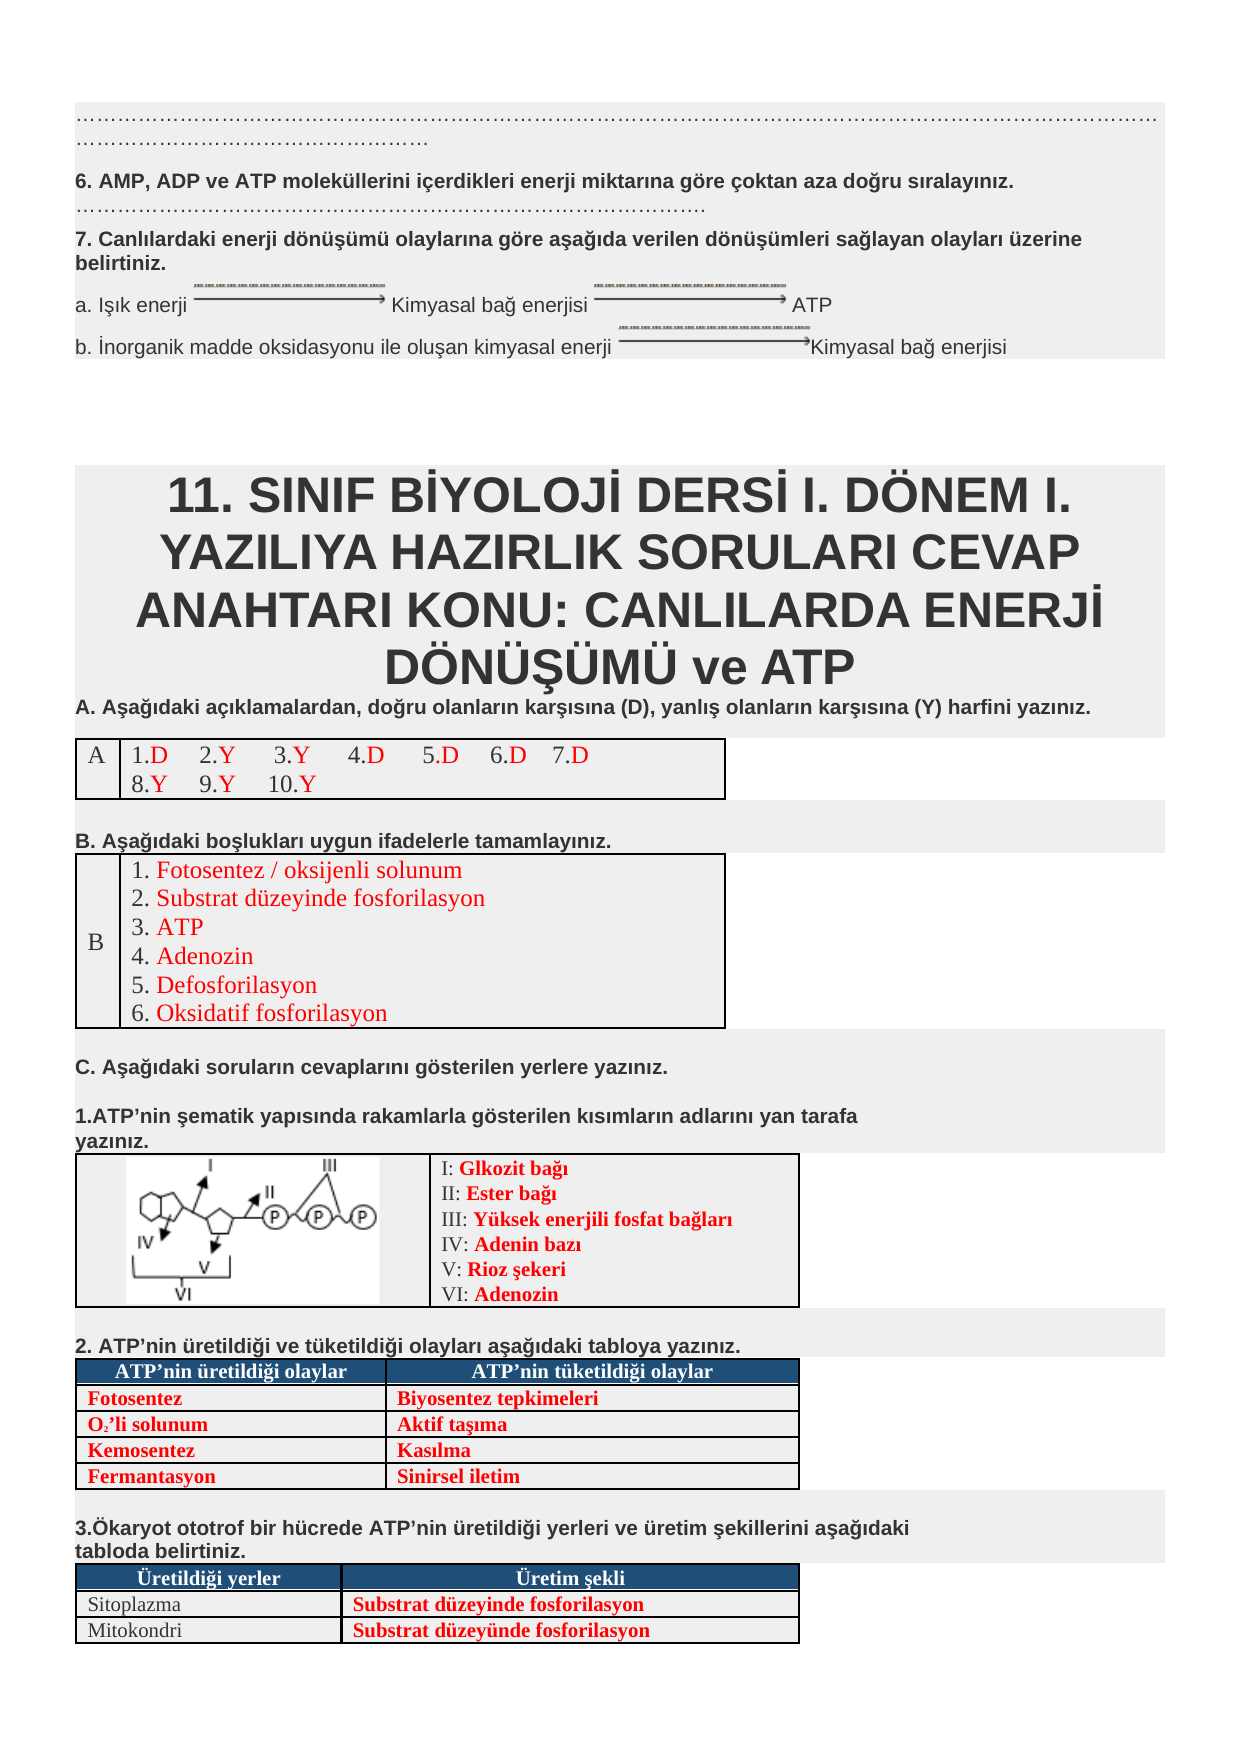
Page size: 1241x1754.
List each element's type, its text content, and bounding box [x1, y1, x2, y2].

text 3.Ökaryot ototrof bir hücrede ATP’nin üretildiği yerleri ve üretim şekillerini aşağıdaki [75, 1515, 1165, 1539]
table_cell Sitoplazma [77, 1592, 340, 1616]
table_header Üretildiği yerler [77, 1565, 340, 1589]
text 1.ATP’nin şematik yapısında rakamlarla gösterilen kısımların adlarını yan tarafa yazınız. [75, 1104, 1165, 1153]
table_cell Kasılma [387, 1438, 798, 1462]
picture [593, 284, 787, 313]
text 11. SINIF BİYOLOJİ DERSİ I. DÖNEM I. YAZILIYA HAZIRLIK SORULARI CEVAP ANAHTARI KONU: CANLILARDA ENERJİ DÖNÜŞÜMÜ ve ATP [75, 465, 1165, 695]
table_header A [77, 740, 119, 798]
text 7. Canlılardaki enerji dönüşümü olaylarına göre aşağıda verilen dönüşümleri sağlayan olayları üzerine belirtiniz. [75, 227, 1165, 274]
table_header Üretim şekli [343, 1565, 798, 1589]
table_cell O2’li solunum [77, 1412, 385, 1436]
table_cell Substrat düzeyinde fosforilasyon [343, 1592, 798, 1616]
text ……………………………………………………………………………………………………………………………………………………………………………………… [75, 102, 1165, 150]
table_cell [343, 1618, 798, 1642]
text B. Aşağıdaki boşlukları uygun ifadelerle tamamlayınız. [75, 829, 1165, 853]
table_header [77, 1155, 429, 1306]
text b. İnorganik madde oksidasyonu ile oluşan kimyasal enerji Kimyasal bağ enerjisi [75, 326, 1165, 359]
picture [193, 284, 386, 313]
table_header ATP’nin tüketildiği olaylar [387, 1360, 798, 1383]
picture [618, 326, 811, 355]
picture [126, 1157, 380, 1304]
table_cell Aktif taşıma [387, 1412, 798, 1436]
table_header 1. Fotosentez / oksijenli solunum 2. Substrat düzeyinde fosforilasyon 3. ATP 4. Adenozin 5. Defosforilasyon 6. Oksidatif fosforilasyon [121, 855, 724, 1027]
table_header B [77, 855, 119, 1027]
text ………………………………………………………………………………. [75, 193, 1165, 217]
table_header 1.D 2.Y 3.Y 4.D 5.D 6.D 7.D 8.Y 9.Y 10.Y [121, 740, 724, 798]
text C. Aşağıdaki soruların cevaplarını gösterilen yerlere yazınız. [75, 1054, 1165, 1078]
table_cell Fotosentez [77, 1386, 385, 1410]
table_header I: Glkozit bağı II: Ester bağı III: Yüksek enerjili fosfat bağları IV: Adenin bazı V: Rioz şekeri VI: Adenozin [431, 1155, 798, 1306]
table_cell Sinirsel iletim [387, 1464, 798, 1488]
text 2. ATP’nin üretildiği ve tüketildiği olayları aşağıdaki tabloya yazınız. [75, 1333, 1165, 1357]
table_cell Fermantasyon [77, 1464, 385, 1488]
table_cell Kemosentez [77, 1438, 385, 1462]
table_header ATP’nin üretildiği olaylar [77, 1360, 385, 1383]
text tabloda belirtiniz. [75, 1539, 1165, 1563]
table_cell Biyosentez tepkimeleri [387, 1386, 798, 1410]
text 6. AMP, ADP ve ATP moleküllerini içerdikleri enerji miktarına göre çoktan aza doğru sıralayınız. [75, 169, 1165, 193]
text A. Aşağıdaki açıklamalardan, doğru olanların karşısına (D), yanlış olanların karşısına (Y) harfini yazınız. [75, 695, 1165, 719]
table_cell Mitokondri [77, 1618, 340, 1642]
